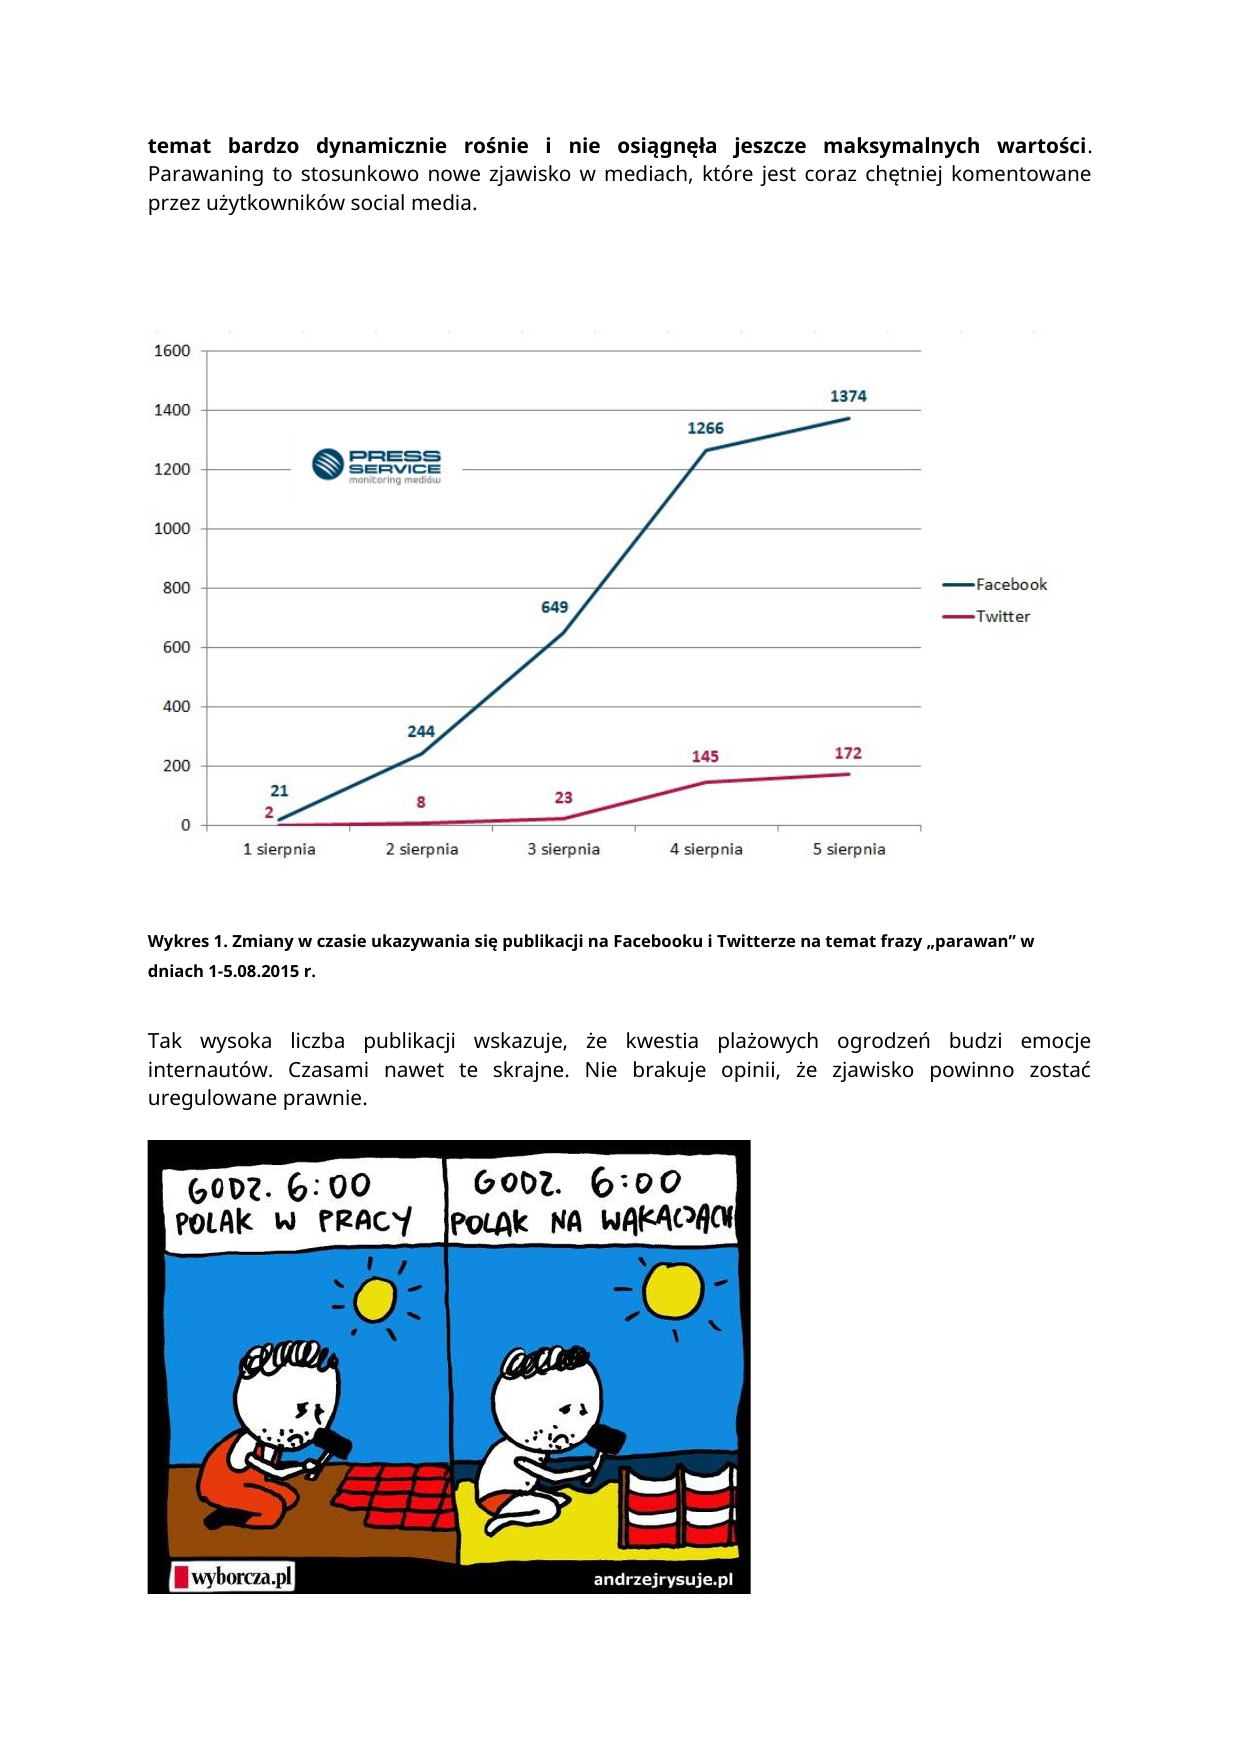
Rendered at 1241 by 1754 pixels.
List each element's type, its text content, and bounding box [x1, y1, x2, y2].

text Wykres 1. Zmiany w czasie ukazywania się publikacji na Facebooku i Twitterze na temat frazy „parawan” w dniach 1-5.08.2015 r. [148, 923, 1093, 982]
picture [147, 1140, 751, 1594]
picture [147, 330, 1062, 866]
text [148, 131, 1093, 216]
text Tak wysoka liczba publikacji wskazuje, że kwestia plażowych ogrodzeń budzi emocje internautów. Czasami nawet te skrajne. Nie brakuje opinii, że zjawisko powinno zostać uregulowane prawnie. [148, 1026, 1093, 1112]
